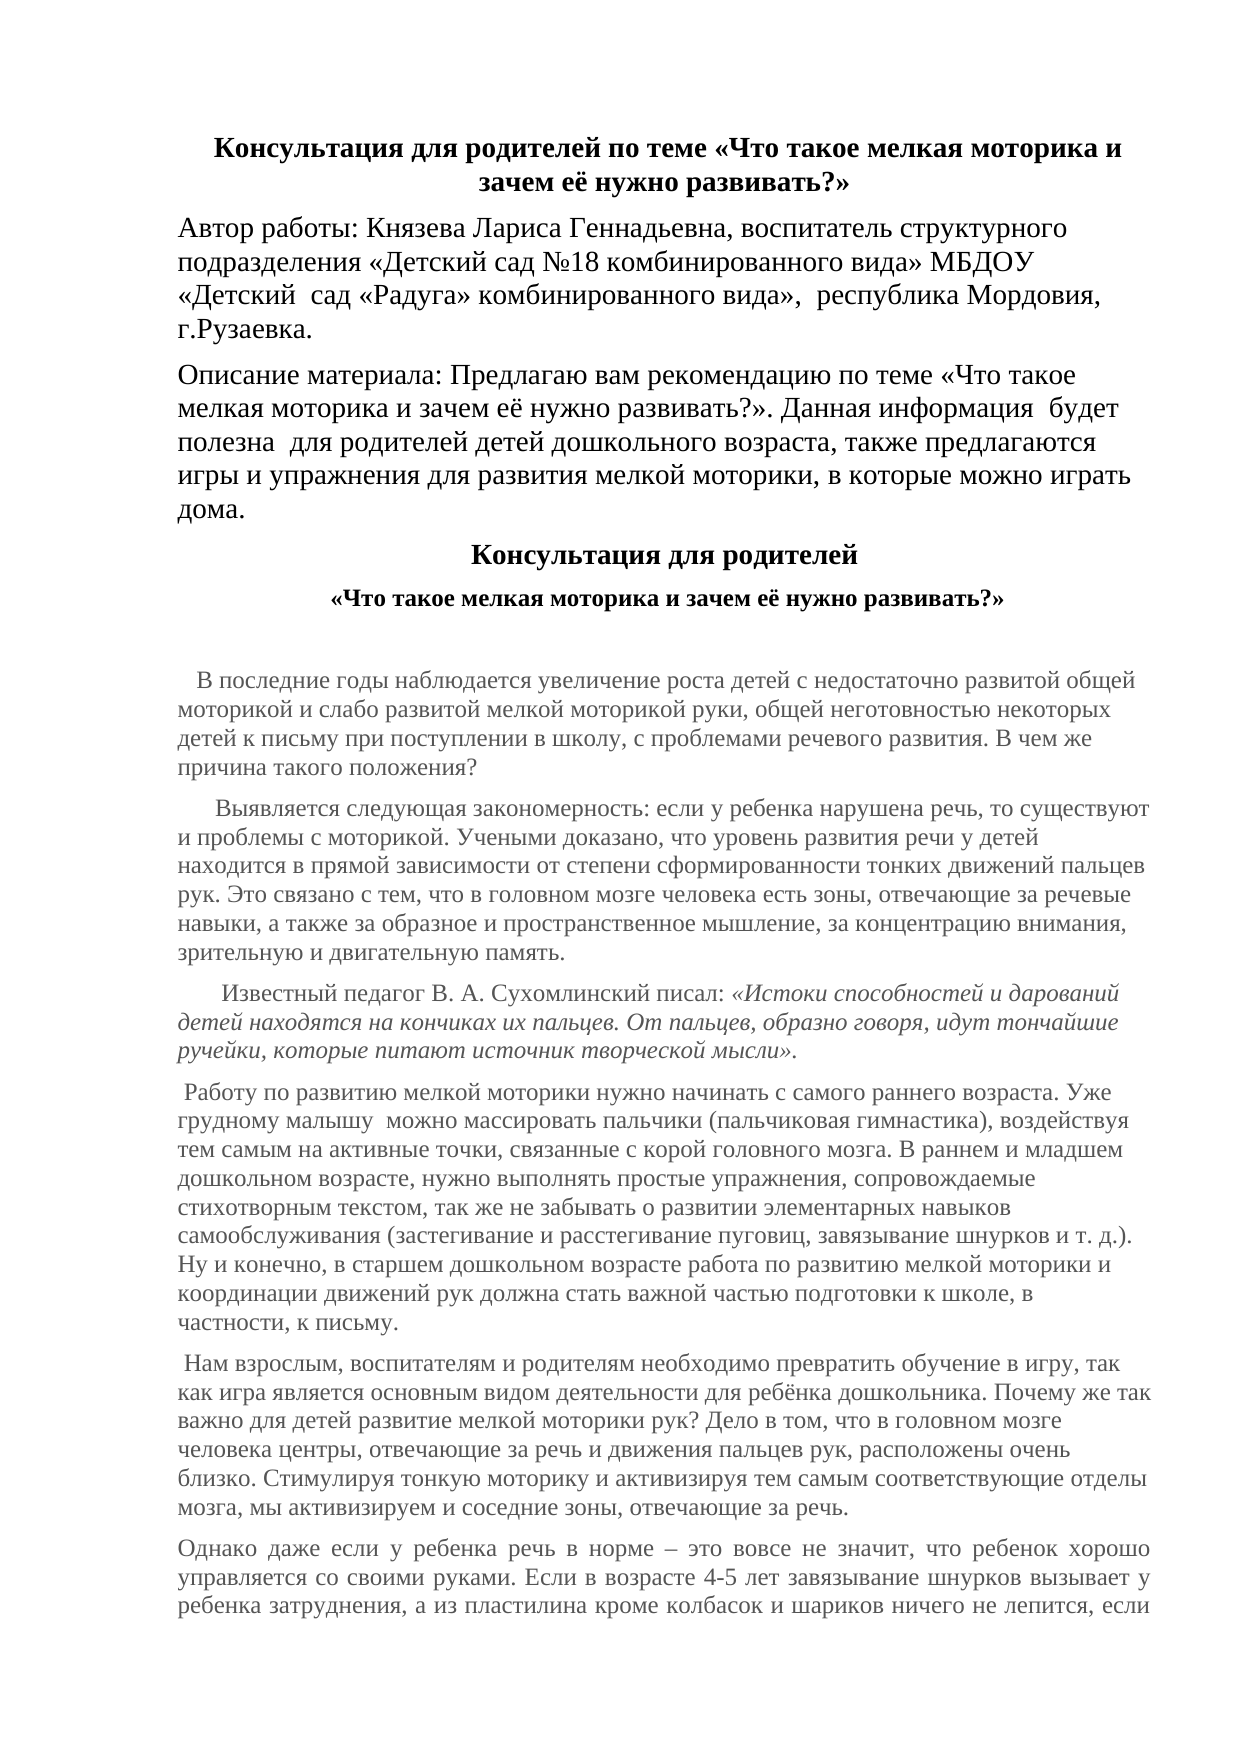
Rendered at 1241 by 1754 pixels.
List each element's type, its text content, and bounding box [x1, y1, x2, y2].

text Выявляется следующая закономерность: если у ребенка нарушена речь, то существуют и проблемы с моторикой. Учеными доказано, что уровень развития речи у детей находится в прямой зависимости от степени сформированности тонких движений пальцев рук. Это связано с тем, что в головном мозге человека есть зоны, отвечающие за речевые навыки, а также за образное и пространственное мышление, за концентрацию внимания, зрительную и двигательную память. [177, 793, 1152, 966]
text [177, 1533, 1152, 1619]
text Автор работы: Князева Лариса Геннадьевна, воспитатель структурного подразделения «Детский сад №18 комбинированного вида» МБДОУ «Детский сад «Радуга» комбинированного вида», республика Мордовия, г.Рузаевка. [177, 210, 1152, 344]
text Консультация для родителей по теме «Что такое мелкая моторика и зачем её нужно развивать?» [177, 131, 1152, 198]
text Работу по развитию мелкой моторики нужно начинать с самого раннего возраста. Уже грудному малышу можно массировать пальчики (пальчиковая гимнастика), воздействуя тем самым на активные точки, связанные с корой головного мозга. В раннем и младшем дошкольном возрасте, нужно выполнять простые упражнения, сопровождаемые стихотворным текстом, так же не забывать о развитии элементарных навыков самообслуживания (застегивание и расстегивание пуговиц, завязывание шнурков и т. д.). Ну и конечно, в старшем дошкольном возрасте работа по развитию мелкой моторики и координации движений рук должна стать важной частью подготовки к школе, в частности, к письму. [177, 1077, 1152, 1336]
text «Что такое мелкая моторика и зачем её нужно развивать?» [177, 583, 1152, 612]
text Нам взрослым, воспитателям и родителям необходимо превратить обучение в игру, так как игра является основным видом деятельности для ребёнка дошкольника. Почему же так важно для детей развитие мелкой моторики рук? Дело в том, что в головном мозге человека центры, отвечающие за речь и движения пальцев рук, расположены очень близко. Стимулируя тонкую моторику и активизируя тем самым соответствующие отделы мозга, мы активизируем и соседние зоны, отвечающие за речь. [177, 1348, 1152, 1521]
text Известный педагог В. А. Сухомлинский писал: «Истоки способностей и дарований детей находятся на кончиках их пальцев. От пальцев, образно говоря, идут тончайшие ручейки, которые питают источник творческой мысли». [177, 978, 1152, 1064]
text Описание материала: Предлагаю вам рекомендацию по теме «Что такое мелкая моторика и зачем её нужно развивать?». Данная информация будет полезна для родителей детей дошкольного возраста, также предлагаются игры и упражнения для развития мелкой моторики, в которые можно играть дома. [177, 357, 1152, 524]
text В последние годы наблюдается увеличение роста детей с недостаточно развитой общей моторикой и слабо развитой мелкой моторикой руки, общей неготовностью некоторых детей к письму при поступлении в школу, с проблемами речевого развития. В чем же причина такого положения? [177, 666, 1152, 781]
text Консультация для родителей [177, 537, 1152, 571]
